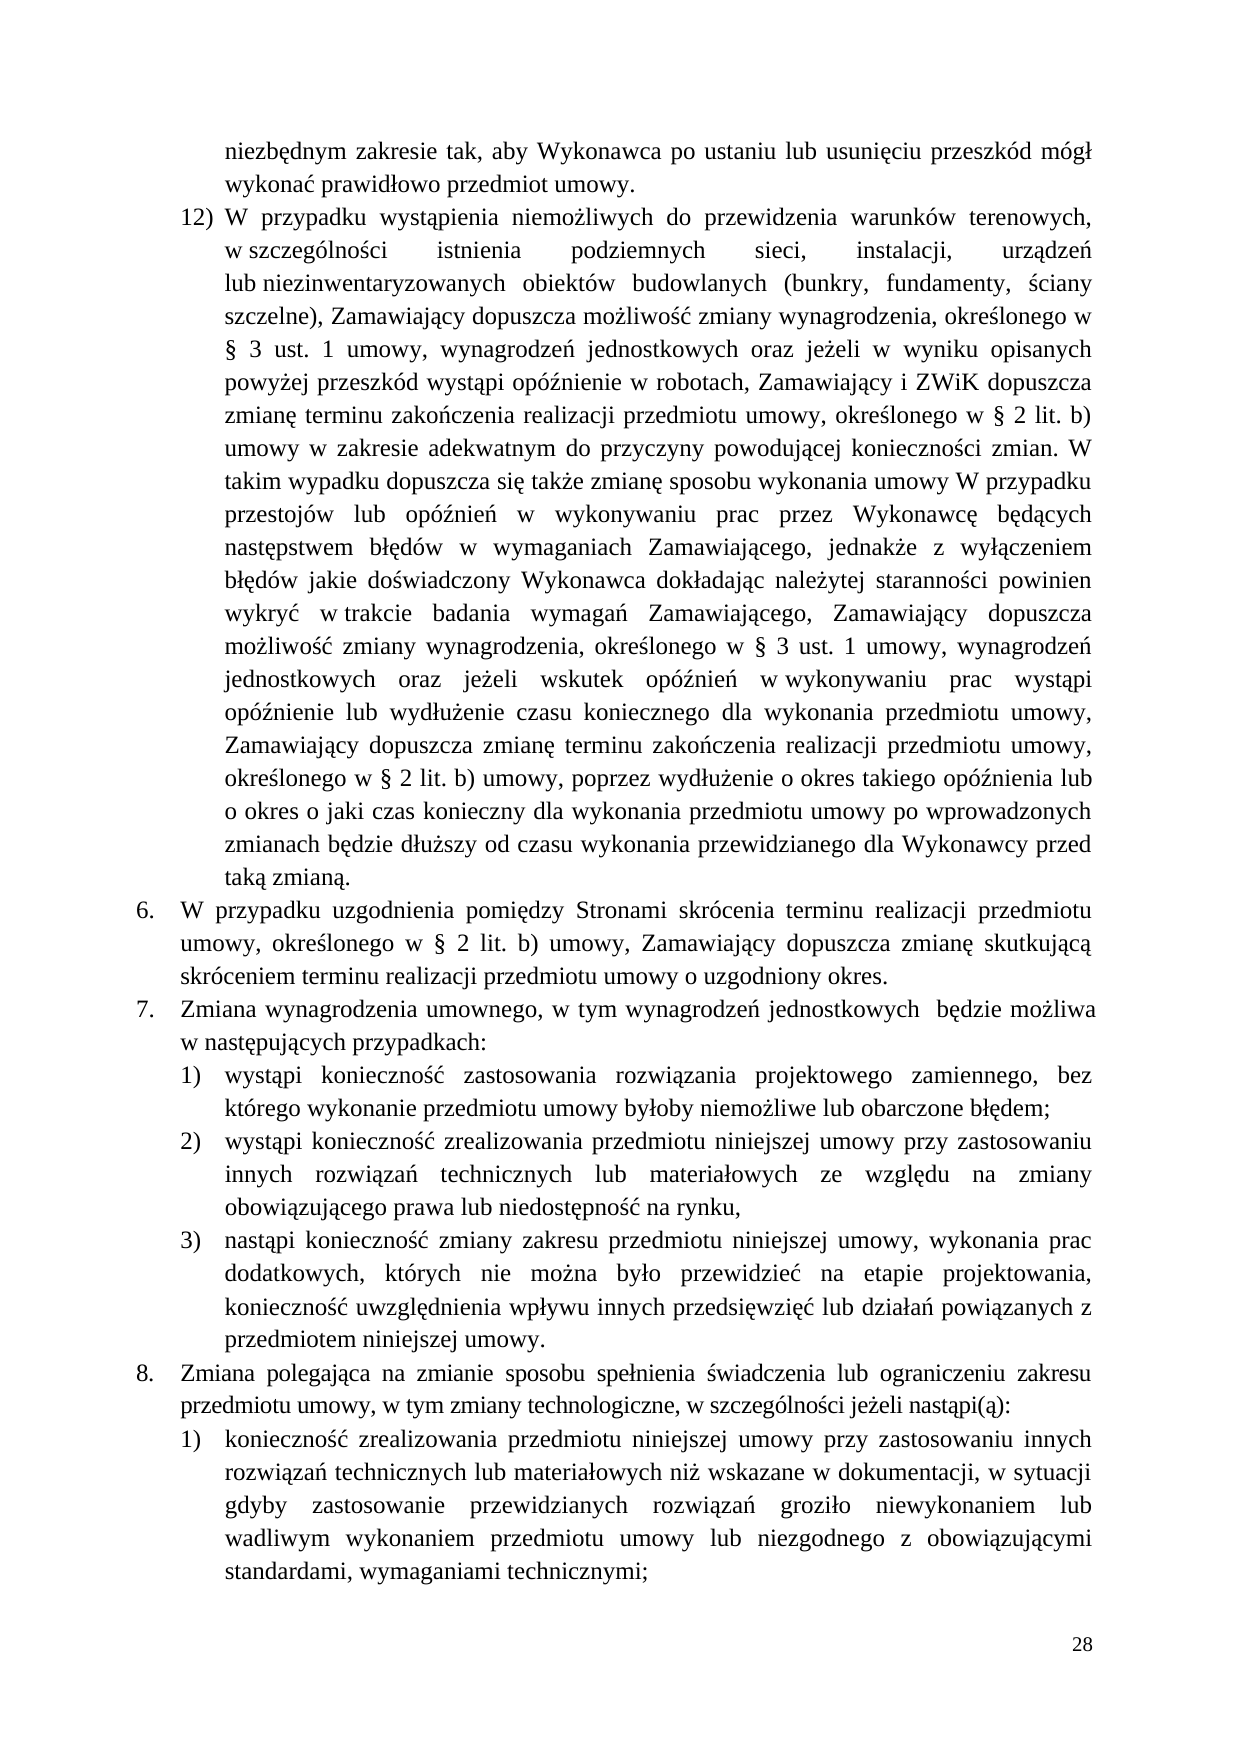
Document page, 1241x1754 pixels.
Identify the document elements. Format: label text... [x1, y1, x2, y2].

list W przypadku uzgodnienia pomiędzy Stronami skrócenia terminu realizacji przedmiotu umowy, określonego w § 2 lit. b) umowy, Zamawiający dopuszcza zmianę skutkującą skróceniem terminu realizacji przedmiotu umowy o uzgodniony okres. [136, 895, 1092, 990]
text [180, 136, 1092, 198]
text 8. Zmiana polegająca na zmianie sposobu spełnienia świadczenia lub ograniczeniu zakresu przedmiotu umowy, w tym zmiany technologiczne, w szczególności jeżeli nastąpi(ą): [136, 1358, 1092, 1419]
text 2) wystąpi konieczność zrealizowania przedmiotu niniejszej umowy przy zastosowaniu innych rozwiązań technicznych lub materiałowych ze względu na zmiany obowiązującego prawa lub niedostępność na rynku, [180, 1126, 1092, 1221]
list Zmiana wynagrodzenia umownego, w tym wynagrodzeń jednostkowych będzie możliwa w następujących przypadkach: [136, 994, 1098, 1056]
list konieczność zrealizowania przedmiotu niniejszej umowy przy zastosowaniu innych rozwiązań technicznych lub materiałowych niż wskazane w dokumentacji, w sytuacji gdyby zastosowanie przewidzianych rozwiązań groziło niewykonaniem lub wadliwym wykonaniem przedmiotu umowy lub niezgodnego z obowiązującymi standardami, wymaganiami technicznymi; [180, 1424, 1092, 1584]
list W przypadku wystąpienia niemożliwych do przewidzenia warunków terenowych, w szczególności istnienia podziemnych sieci, instalacji, urządzeń lub niezinwentaryzowanych obiektów budowlanych (bunkry, fundamenty, ściany szczelne), Zamawiający dopuszcza możliwość zmiany wynagrodzenia, określonego w § 3 ust. 1 umowy, wynagrodzeń jednostkowych oraz jeżeli w wyniku opisanych powyżej przeszkód wystąpi opóźnienie w robotach, Zamawiający i ZWiK dopuszcza zmianę terminu zakończenia realizacji przedmiotu umowy, określonego w § 2 lit. b) umowy w zakresie adekwatnym do przyczyny powodującej konieczności zmian. W takim wypadku dopuszcza się także zmianę sposobu wykonania umowy W przypadku przestojów lub opóźnień w wykonywaniu prac przez Wykonawcę będących następstwem błędów w wymaganiach Zamawiającego, jednakże z wyłączeniem błędów jakie doświadczony Wykonawca dokładając należytej staranności powinien wykryć w trakcie badania wymagań Zamawiającego, Zamawiający dopuszcza możliwość zmiany wynagrodzenia, określonego w § 3 ust. 1 umowy, wynagrodzeń jednostkowych oraz jeżeli wskutek opóźnień w wykonywaniu prac wystąpi opóźnienie lub wydłużenie czasu koniecznego dla wykonania przedmiotu umowy, Zamawiający dopuszcza zmianę terminu zakończenia realizacji przedmiotu umowy, określonego w § 2 lit. b) umowy, poprzez wydłużenie o okres takiego opóźnienia lub o okres o jaki czas konieczny dla wykonania przedmiotu umowy po wprowadzonych zmianach będzie dłuższy od czasu wykonania przewidzianego dla Wykonawcy przed taką zmianą. [180, 202, 1092, 891]
list 3) nastąpi konieczność zmiany zakresu przedmiotu niniejszej umowy, wykonania prac dodatkowych, których nie można było przewidzieć na etapie projektowania, konieczność uwzględnienia wpływu innych przedsięwzięć lub działań powiązanych z przedmiotem niniejszej umowy. [180, 1226, 1092, 1353]
text 1) wystąpi konieczność zastosowania rozwiązania projektowego zamiennego, bez którego wykonanie przedmiotu umowy byłoby niemożliwe lub obarczone błędem; [180, 1060, 1092, 1122]
